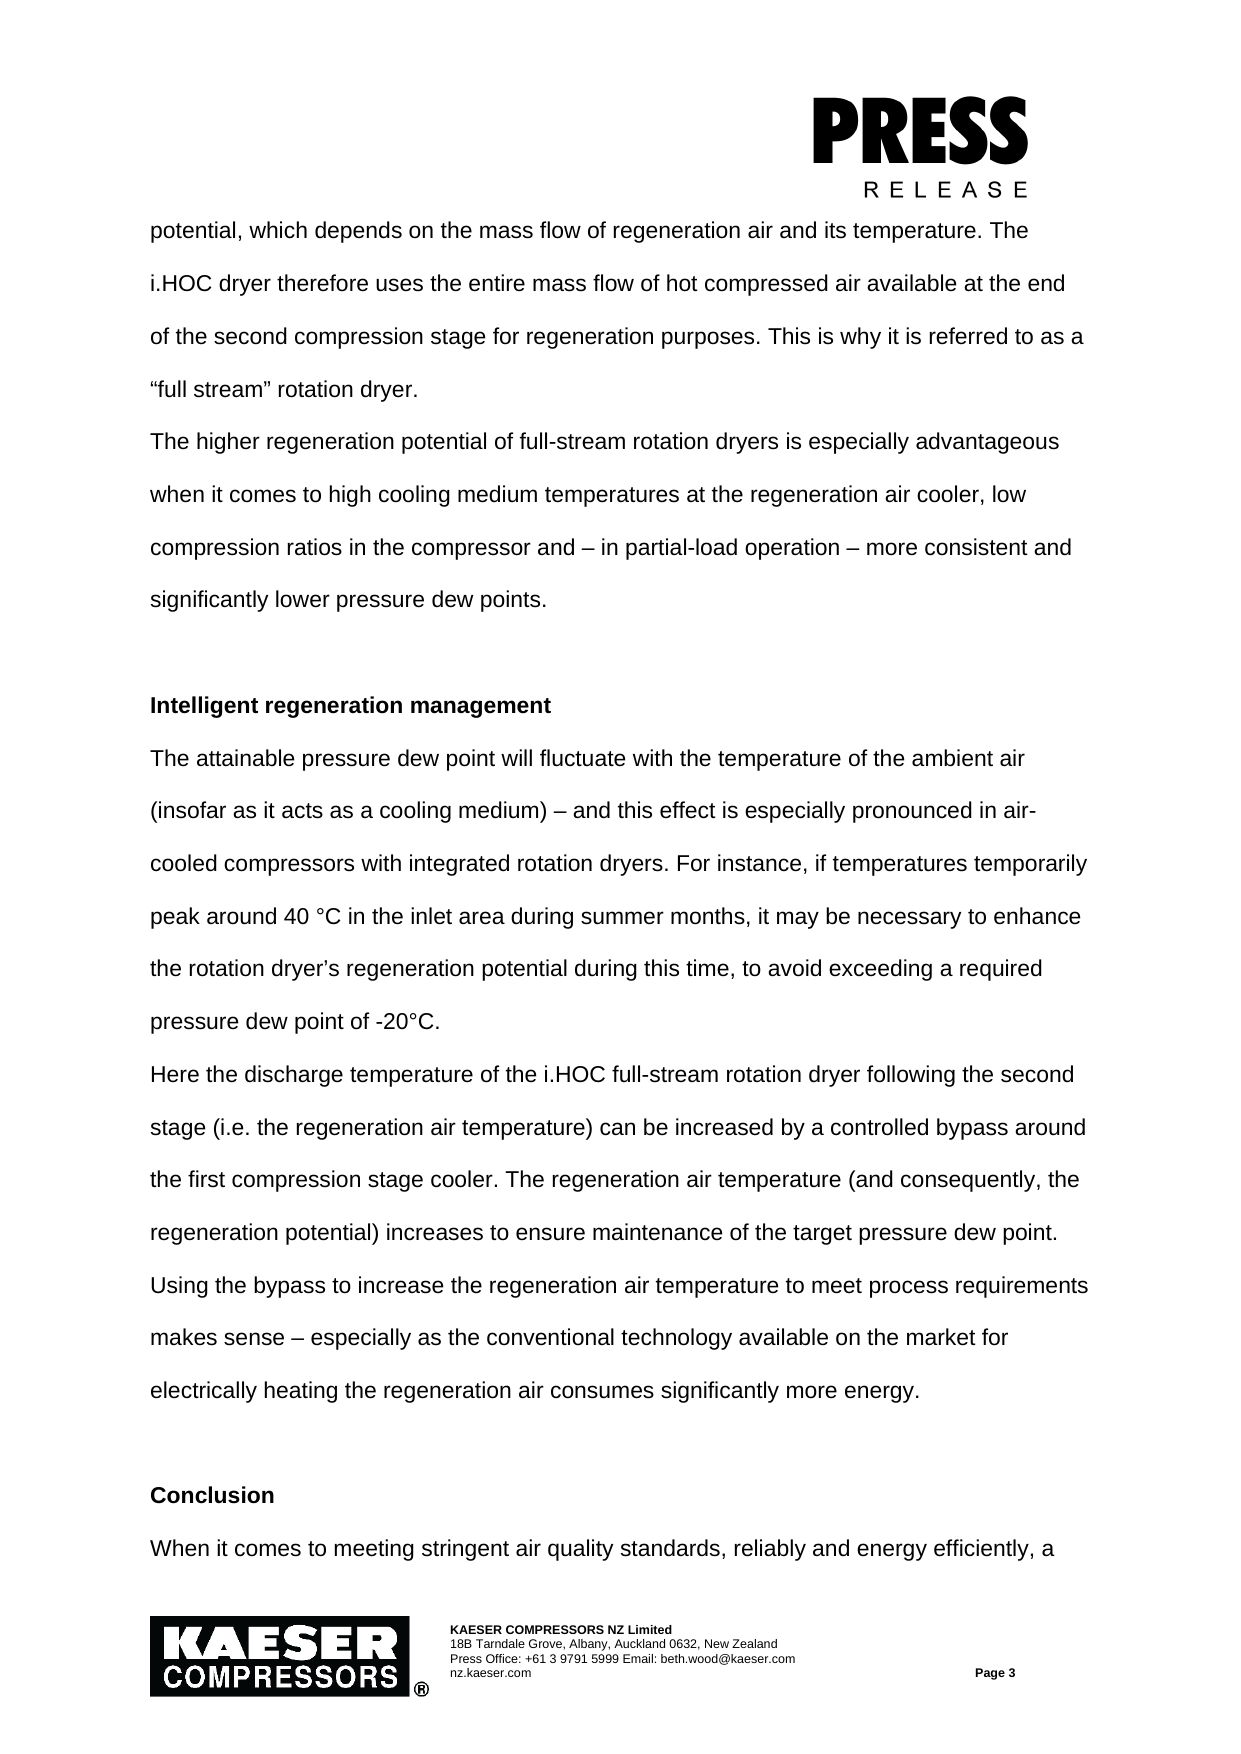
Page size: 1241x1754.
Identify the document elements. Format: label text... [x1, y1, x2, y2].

picture [150, 1616, 433, 1701]
picture [799, 73, 1091, 218]
text The higher regeneration potential of full-stream rotation dryers is especially advantageous when it comes to high cooling medium temperatures at the regeneration air cooler, low compression ratios in the compressor and – in partial-load operation – more consistent and significantly lower pressure dew points. [150, 428, 1090, 613]
text Intelligent regeneration management The attainable pressure dew point will fluctuate with the temperature of the ambient air (insofar as it acts as a cooling medium) – and this effect is especially pronounced in air-cooled compressors with integrated rotation dryers. For instance, if temperatures temporarily peak around 40 °C in the inlet area during summer months, it may be necessary to enhance the rotation dryer’s regeneration potential during this time, to avoid exceeding a required pressure dew point of -20°C. [150, 692, 1090, 1034]
text Here the discharge temperature of the i.HOC full-stream rotation dryer following the second stage (i.e. the regeneration air temperature) can be increased by a controlled bypass around the first compression stage cooler. The regeneration air temperature (and consequently, the regeneration potential) increases to ensure maintenance of the target pressure dew point. Using the bypass to increase the regeneration air temperature to meet process requirements makes sense – especially as the conventional technology available on the market for electrically heating the regeneration air consumes significantly more energy. [150, 1061, 1090, 1403]
